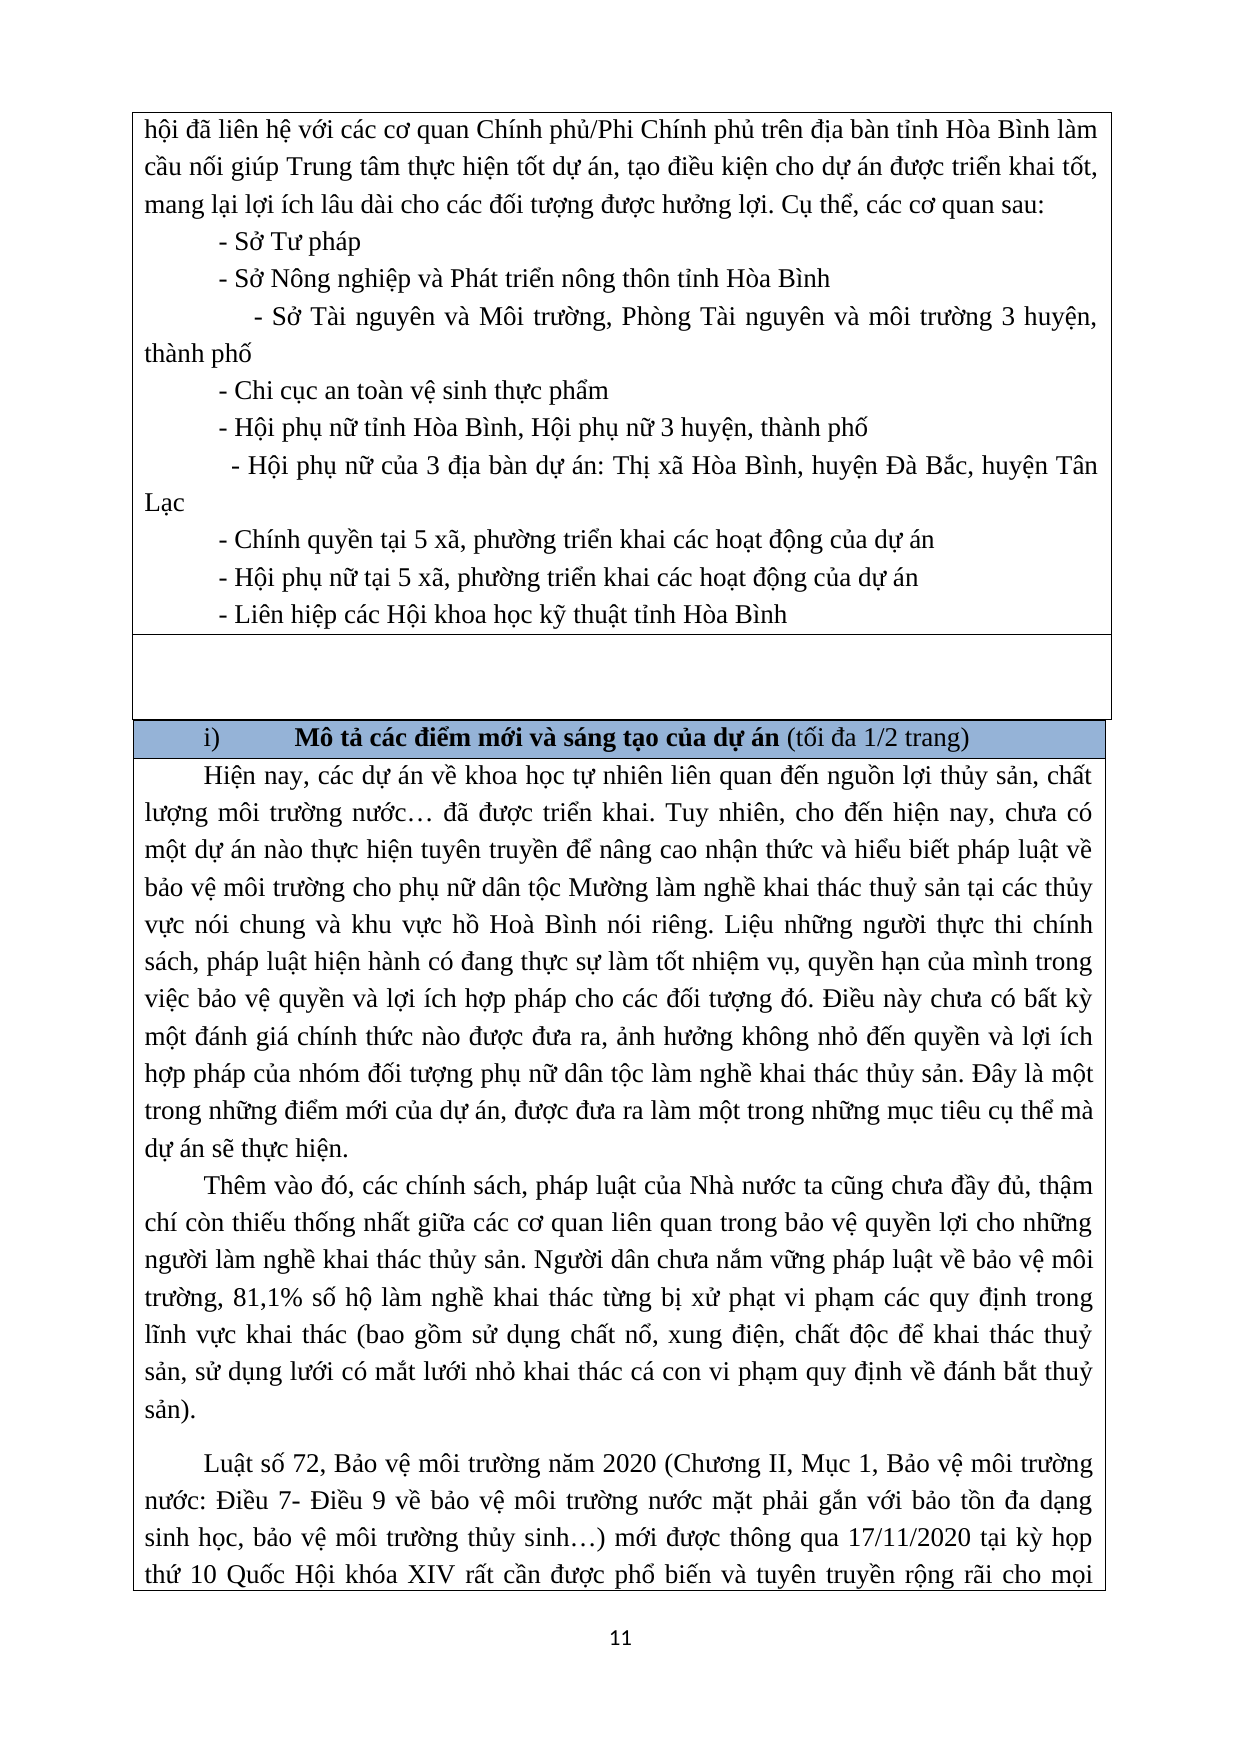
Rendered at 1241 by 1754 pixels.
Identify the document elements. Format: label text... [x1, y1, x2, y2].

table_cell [134, 759, 1105, 1590]
table_cell [133, 635, 1111, 719]
table_header Mô tả các điểm mới và sáng tạo của dự án (tối đa 1/2 trang) [134, 721, 1105, 758]
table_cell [133, 113, 1111, 634]
